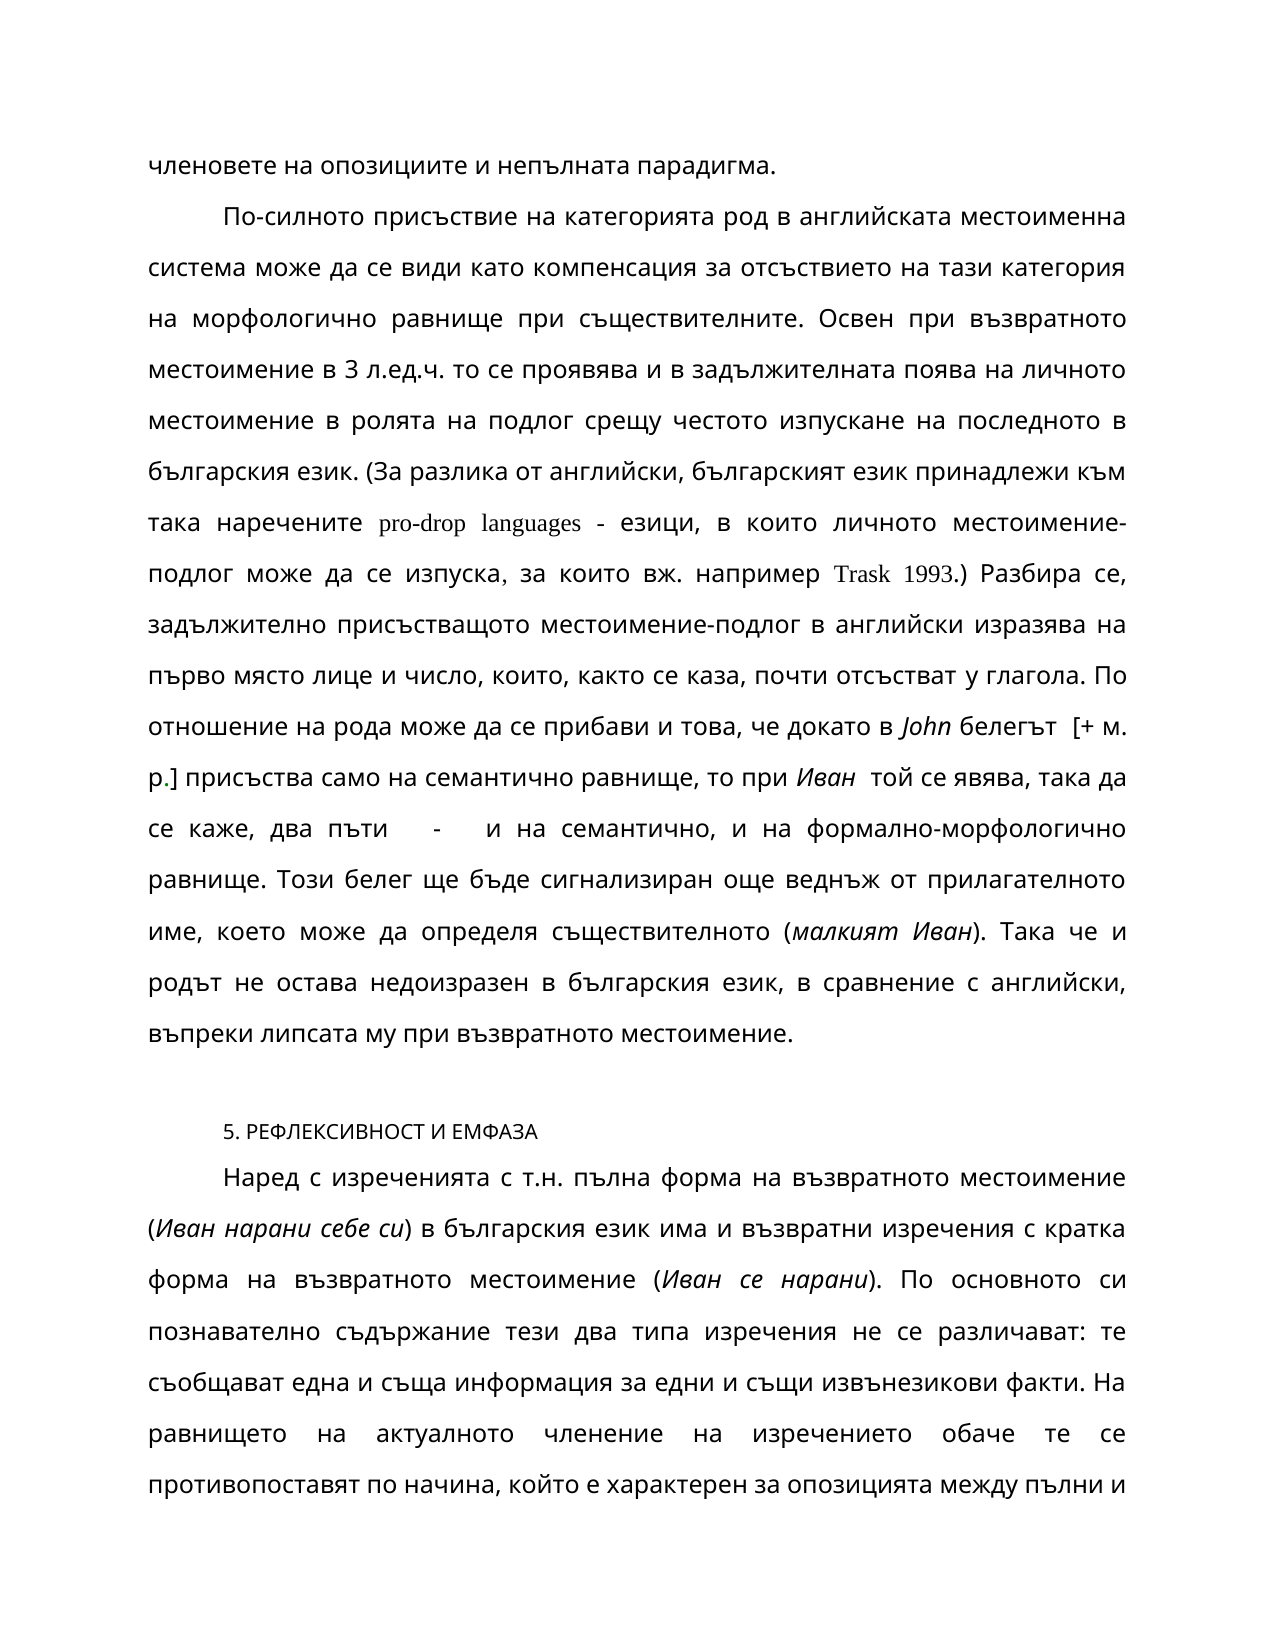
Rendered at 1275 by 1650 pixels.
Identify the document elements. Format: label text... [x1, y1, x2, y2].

text 5. РЕФЛЕКСИВНОСТ И ЕМФАЗА [148, 1117, 1127, 1146]
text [148, 1160, 1127, 1500]
text По-силното присъствие на категорията род в английската местоименна система може да се види като компенсация за отсъствието на тази категория на морфологично равнище при съществителните. Освен при възвратното местоимение в 3 л.ед.ч. то се проявява и в задължителната поява на личното местоимение в ролята на подлог срещу честото изпускане на последното в българския език. (За разлика от английски, българският език принадлежи към така наречените pro-drop languages - езици, в които личното местоимение-подлог може да се изпуска, за които вж. например Trask 1993.) Разбира се, задължително присъстващото местоимение-подлог в английски изразява на първо място лице и число, които, както се каза, почти отсъстват у глагола. По отношение на рода може да се прибави и това, че докато в John белегът [+ м. р.] присъства само на семантично равнище, то при Иван той се явява, така да се каже, два пъти - и на семантично, и на формално-морфологично равнище. Този белег ще бъде сигнализиран още веднъж от прилагателното име, което може да определя съществителното (малкият Иван). Така че и родът не остава недоизразен в българския език, в сравнение с английски, въпреки липсата му при възвратното местоимение. [148, 199, 1127, 1049]
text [148, 148, 1127, 182]
